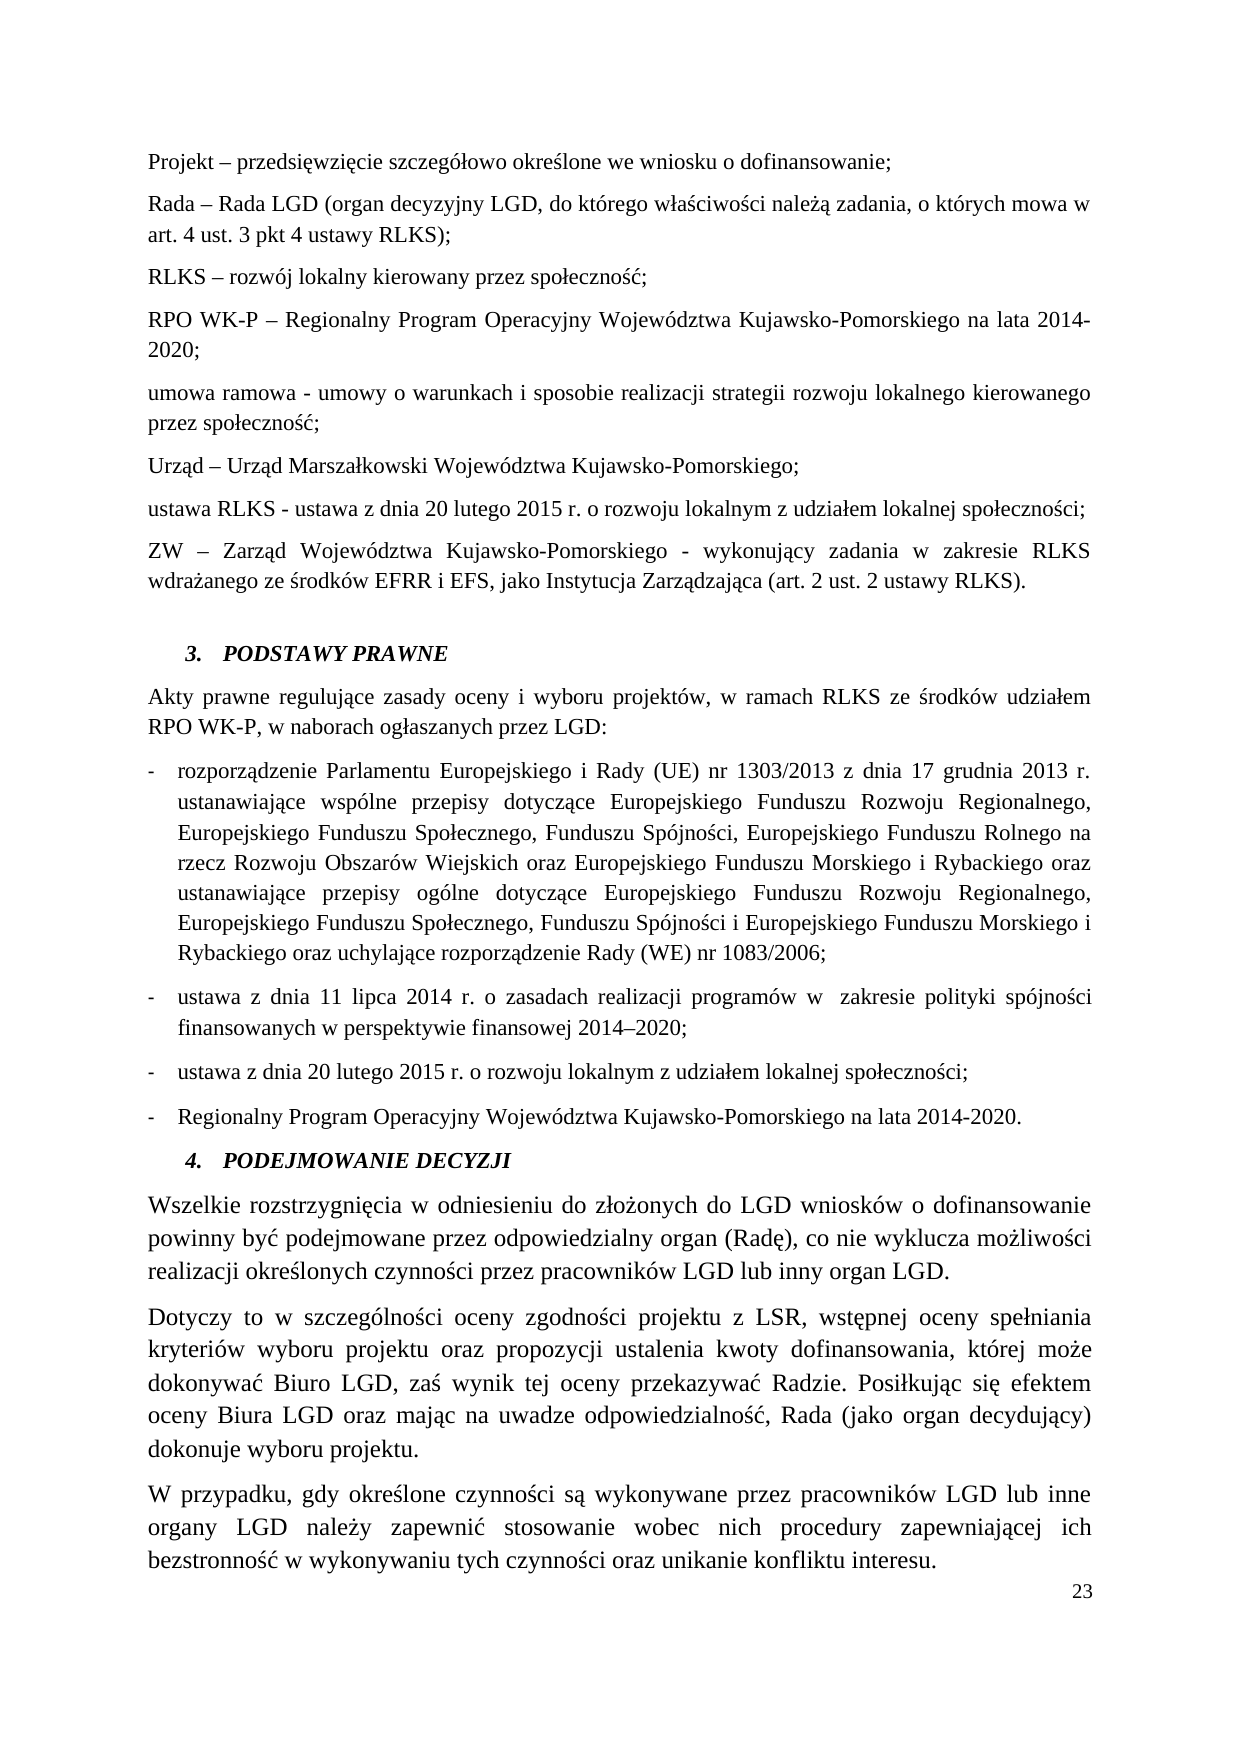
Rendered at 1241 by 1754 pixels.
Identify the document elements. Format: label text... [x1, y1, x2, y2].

list PODEJMOWANIE DECYZJI [185, 1147, 1092, 1174]
text ustawa RLKS - ustawa z dnia 20 lutego 2015 r. o rozwoju lokalnym z udziałem lokalnej społeczności; [148, 494, 1092, 521]
text ZW – Zarząd Województwa Kujawsko-Pomorskiego - wykonujący zadania w zakresie RLKS wdrażanego ze środków EFRR i EFS, jako Instytucja Zarządzająca (art. 2 ust. 2 ustawy RLKS). [148, 537, 1092, 594]
text Projekt – przedsięwzięcie szczegółowo określone we wniosku o dofinansowanie; [148, 148, 1092, 174]
text Dotyczy to w szczególności oceny zgodności projektu z LSR, wstępnej oceny spełniania kryteriów wyboru projektu oraz propozycji ustalenia kwoty dofinansowania, której może dokonywać Biuro LGD, zaś wynik tej oceny przekazywać Radzie. Posiłkując się efektem oceny Biura LGD oraz mając na uwadze odpowiedzialność, Rada (jako organ decydujący) dokonuje wyboru projektu. [148, 1302, 1092, 1462]
list ustawa z dnia 11 lipca 2014 r. o zasadach realizacji programów w zakresie polityki spójności finansowanych w perspektywie finansowej 2014–2020; [148, 982, 1092, 1041]
list Regionalny Program Operacyjny Województwa Kujawsko-Pomorskiego na lata 2014-2020. [148, 1102, 1092, 1131]
text RLKS – rozwój lokalny kierowany przez społeczność; [148, 263, 1092, 290]
text RPO WK-P – Regionalny Program Operacyjny Województwa Kujawsko-Pomorskiego na lata 2014-2020; [148, 306, 1092, 363]
text Wszelkie rozstrzygnięcia w odniesieniu do złożonych do LGD wniosków o dofinansowanie powinny być podejmowane przez odpowiedzialny organ (Radę), co nie wyklucza możliwości realizacji określonych czynności przez pracowników LGD lub inny organ LGD. [148, 1190, 1092, 1285]
list ustawa z dnia 20 lutego 2015 r. o rozwoju lokalnym z udziałem lokalnej społeczności; [148, 1057, 1092, 1086]
text W przypadku, gdy określone czynności są wykonywane przez pracowników LGD lub inne organy LGD należy zapewnić stosowanie wobec nich procedury zapewniającej ich bezstronność w wykonywaniu tych czynności oraz unikanie konfliktu interesu. [148, 1479, 1092, 1574]
text Urząd – Urząd Marszałkowski Województwa Kujawsko-Pomorskiego; [148, 452, 1092, 478]
text umowa ramowa - umowy o warunkach i sposobie realizacji strategii rozwoju lokalnego kierowanego przez społeczność; [148, 379, 1092, 436]
list PODSTAWY PRAWNE [185, 640, 1092, 667]
text Rada – Rada LGD (organ decyzyjny LGD, do którego właściwości należą zadania, o których mowa w art. 4 ust. 3 pkt 4 ustawy RLKS); [148, 190, 1092, 247]
list rozporządzenie Parlamentu Europejskiego i Rady (UE) nr 1303/2013 z dnia 17 grudnia 2013 r. ustanawiające wspólne przepisy dotyczące Europejskiego Funduszu Rozwoju Regionalnego, Europejskiego Funduszu Społecznego, Funduszu Spójności, Europejskiego Funduszu Rolnego na rzecz Rozwoju Obszarów Wiejskich oraz Europejskiego Funduszu Morskiego i Rybackiego oraz ustanawiające przepisy ogólne dotyczące Europejskiego Funduszu Rozwoju Regionalnego, Europejskiego Funduszu Społecznego, Funduszu Spójności i Europejskiego Funduszu Morskiego i Rybackiego oraz uchylające rozporządzenie Rady (WE) nr 1083/2006; [148, 756, 1092, 966]
text Akty prawne regulujące zasady oceny i wyboru projektów, w ramach RLKS ze środków udziałem RPO WK-P, w naborach ogłaszanych przez LGD: [148, 683, 1092, 740]
